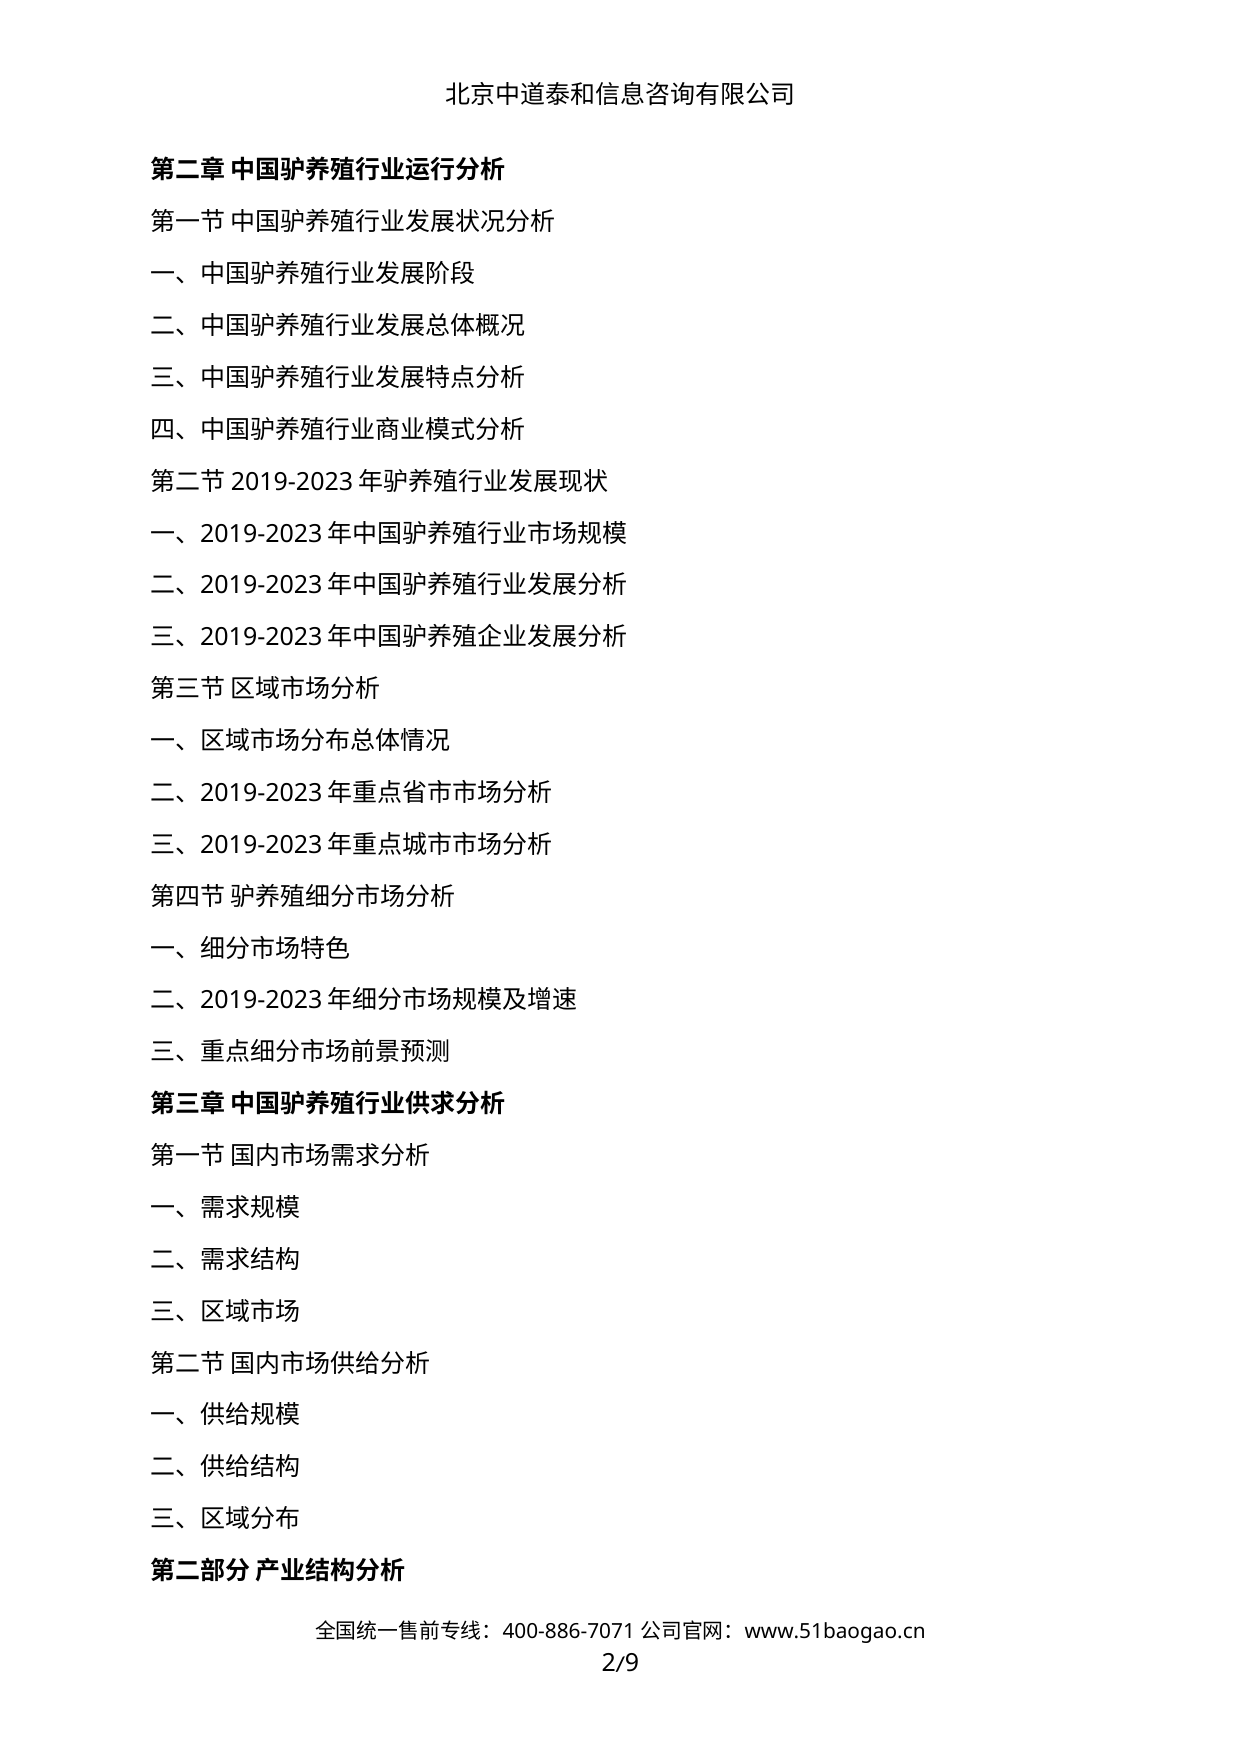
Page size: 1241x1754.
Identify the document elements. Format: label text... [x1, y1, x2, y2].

text 一、供给规模 [150, 1395, 1090, 1431]
text 二、2019-2023年中国驴养殖行业发展分析 [150, 565, 1090, 601]
text 第三章 中国驴养殖行业供求分析 [150, 1084, 1090, 1120]
text 二、供给结构 [150, 1447, 1090, 1483]
text 三、区域分布 [150, 1499, 1090, 1535]
text 一、区域市场分布总体情况 [150, 721, 1090, 757]
text 三、重点细分市场前景预测 [150, 1032, 1090, 1068]
text 二、需求结构 [150, 1239, 1090, 1276]
text 三、2019-2023年中国驴养殖企业发展分析 [150, 617, 1090, 653]
text 第四节 驴养殖细分市场分析 [150, 876, 1090, 912]
text 三、中国驴养殖行业发展特点分析 [150, 357, 1090, 394]
text 第三节 区域市场分析 [150, 669, 1090, 705]
text 第一节 中国驴养殖行业发展状况分析 [150, 202, 1090, 238]
text 一、2019-2023年中国驴养殖行业市场规模 [150, 513, 1090, 549]
text 三、区域市场 [150, 1291, 1090, 1327]
text 四、中国驴养殖行业商业模式分析 [150, 409, 1090, 446]
text 第二章 中国驴养殖行业运行分析 [150, 150, 1090, 186]
text 二、中国驴养殖行业发展总体概况 [150, 306, 1090, 342]
text 第二节 2019-2023年驴养殖行业发展现状 [150, 461, 1090, 497]
text 第二部分 产业结构分析 [150, 1551, 1090, 1587]
text 二、2019-2023年重点省市市场分析 [150, 772, 1090, 809]
text 三、2019-2023年重点城市市场分析 [150, 824, 1090, 861]
text 一、中国驴养殖行业发展阶段 [150, 254, 1090, 290]
text 一、细分市场特色 [150, 928, 1090, 964]
text 一、需求规模 [150, 1187, 1090, 1224]
text 第二节 国内市场供给分析 [150, 1343, 1090, 1379]
text 第一节 国内市场需求分析 [150, 1136, 1090, 1172]
text 二、2019-2023年细分市场规模及增速 [150, 980, 1090, 1016]
